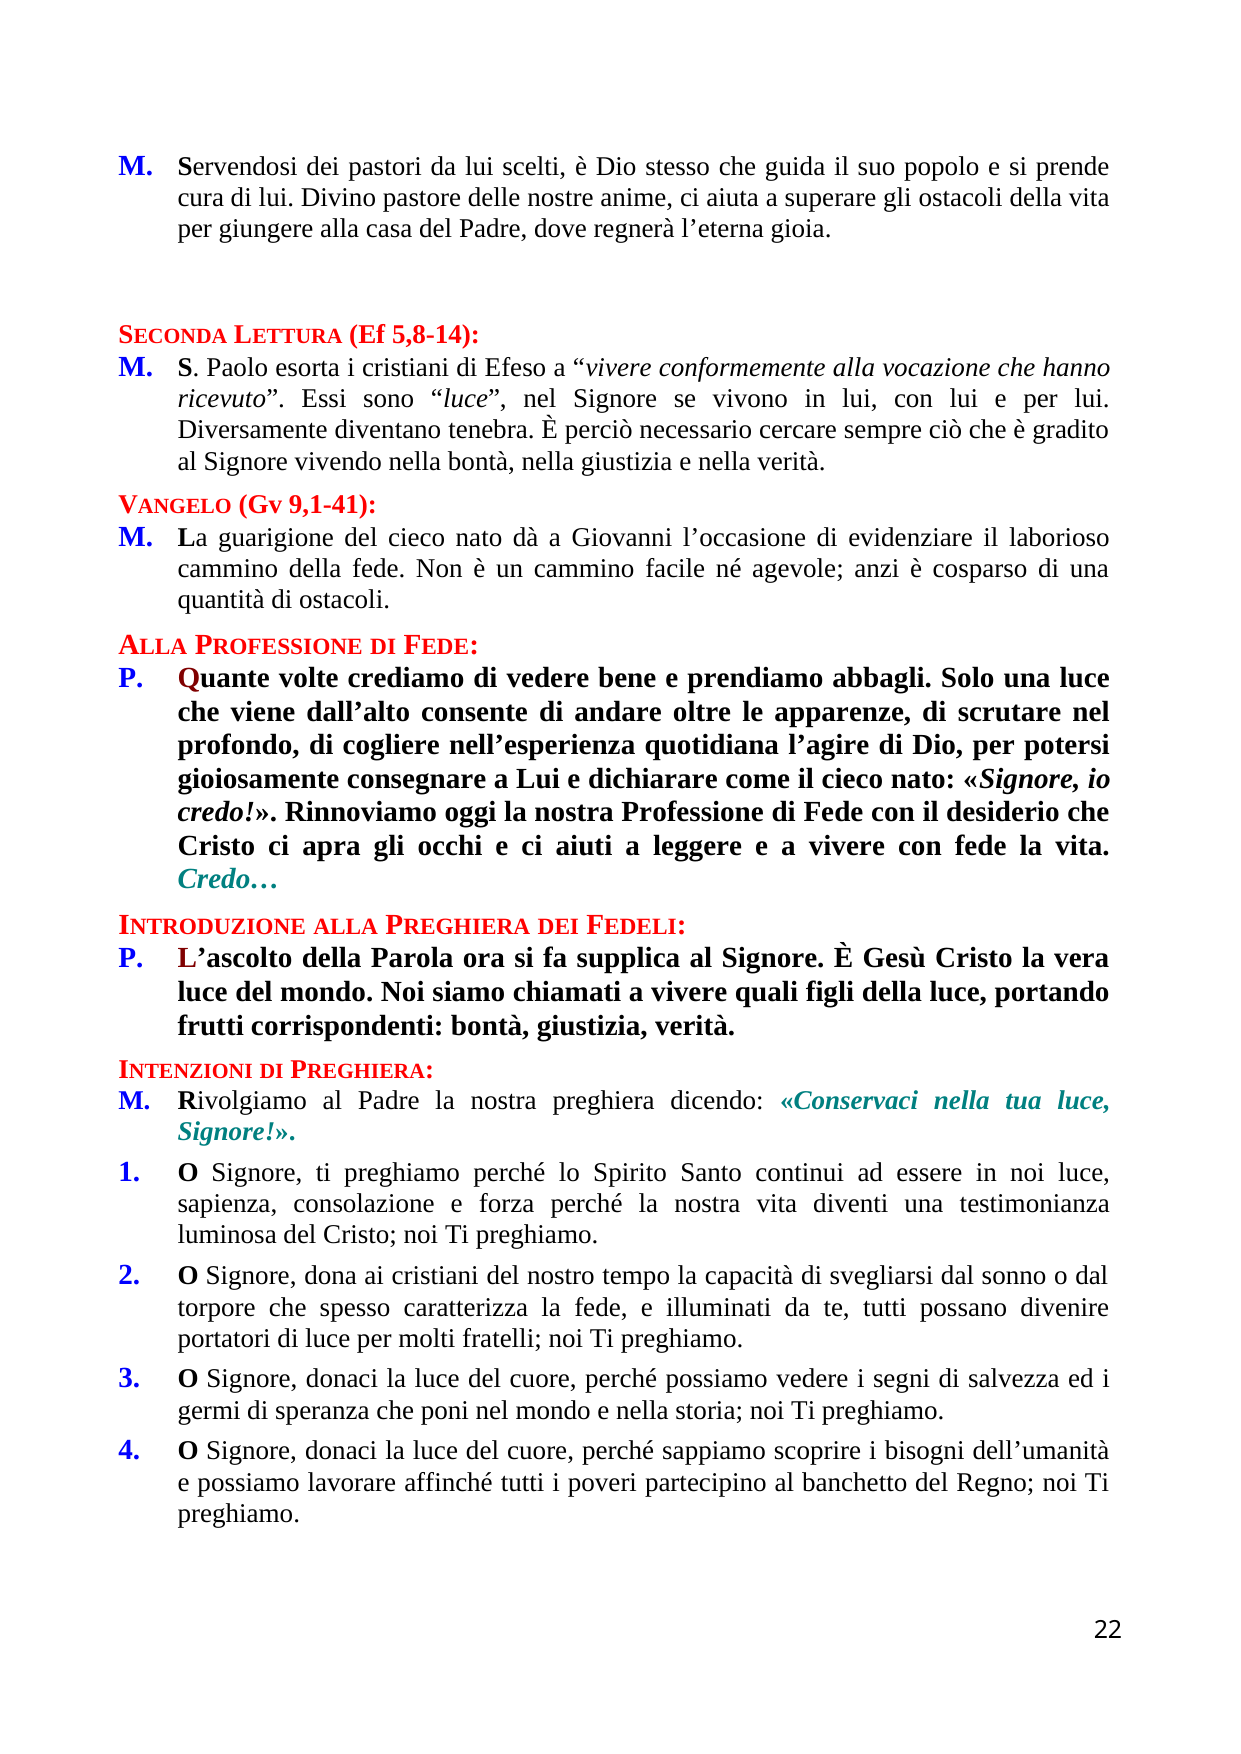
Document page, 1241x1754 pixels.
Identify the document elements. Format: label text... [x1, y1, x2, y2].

text M. Rivolgiamo al Padre la nostra preghiera dicendo: «Conservaci nella tua luce, Signore!». [118, 1084, 1111, 1147]
text Alla Professione di Fede: [118, 627, 1111, 660]
text Introduzione alla Preghiera dei Fedeli: [118, 907, 1111, 941]
text 2. O Signore, dona ai cristiani del nostro tempo la capacità di svegliarsi dal sonno o dal torpore che spesso caratterizza la fede, e illuminati da te, tutti possano divenire portatori di luce per molti fratelli; noi Ti preghiamo. [118, 1257, 1111, 1353]
text Seconda Lettura (Ef 5,8-14): [118, 318, 1111, 349]
text 1. O Signore, ti preghiamo perché lo Spirito Santo continui ad essere in noi luce, sapienza, consolazione e forza perché la nostra vita diventi una testimonianza luminosa del Cristo; noi Ti preghiamo. [118, 1154, 1111, 1250]
text M. Servendosi dei pastori da lui scelti, è Dio stesso che guida il suo popolo e si prende cura di lui. Divino pastore delle nostre anime, ci aiuta a superare gli ostacoli della vita per giungere alla casa del Padre, dove regnerà l’eterna gioia. [118, 148, 1111, 243]
text Vangelo (Gv 9,1-41): [118, 488, 1111, 519]
text P. L’ascolto della Parola ora si fa supplica al Signore. È Gesù Cristo la vera luce del mondo. Noi siamo chiamati a vivere quali figli della luce, portando frutti corrispondenti: bontà, giustizia, verità. [118, 941, 1111, 1041]
text M. S. Paolo esorta i cristiani di Efeso a “vivere conformemente alla vocazione che hanno ricevuto”. Essi sono “luce”, nel Signore se vivono in lui, con lui e per lui. Diversamente diventano tenebra. È perciò necessario cercare sempre ciò che è gradito al Signore vivendo nella bontà, nella giustizia e nella verità. [118, 349, 1111, 476]
text P. Quante volte crediamo di vedere bene e prendiamo abbagli. Solo una luce che viene dall’alto consente di andare oltre le apparenze, di scrutare nel profondo, di cogliere nell’esperienza quotidiana l’agire di Dio, per potersi gioiosamente consegnare a Lui e dichiarare come il cieco nato: «Signore, io credo!». Rinnoviamo oggi la nostra Professione di Fede con il desiderio che Cristo ci apra gli occhi e ci aiuti a leggere e a vivere con fede la vita. Credo… [118, 660, 1111, 895]
text M. La guarigione del cieco nato dà a Giovanni l’occasione di evidenziare il laborioso cammino della fede. Non è un cammino facile né agevole; anzi è cosparso di una quantità di ostacoli. [118, 519, 1111, 615]
text 3. O Signore, donaci la luce del cuore, perché possiamo vedere i segni di salvezza ed i germi di speranza che poni nel mondo e nella storia; noi Ti preghiamo. [118, 1360, 1111, 1425]
text Intenzioni di Preghiera: [118, 1053, 1111, 1084]
text 4. O Signore, donaci la luce del cuore, perché sappiamo scoprire i bisogni dell’umanità e possiamo lavorare affinché tutti i poveri partecipino al banchetto del Regno; noi Ti preghiamo. [118, 1432, 1111, 1528]
